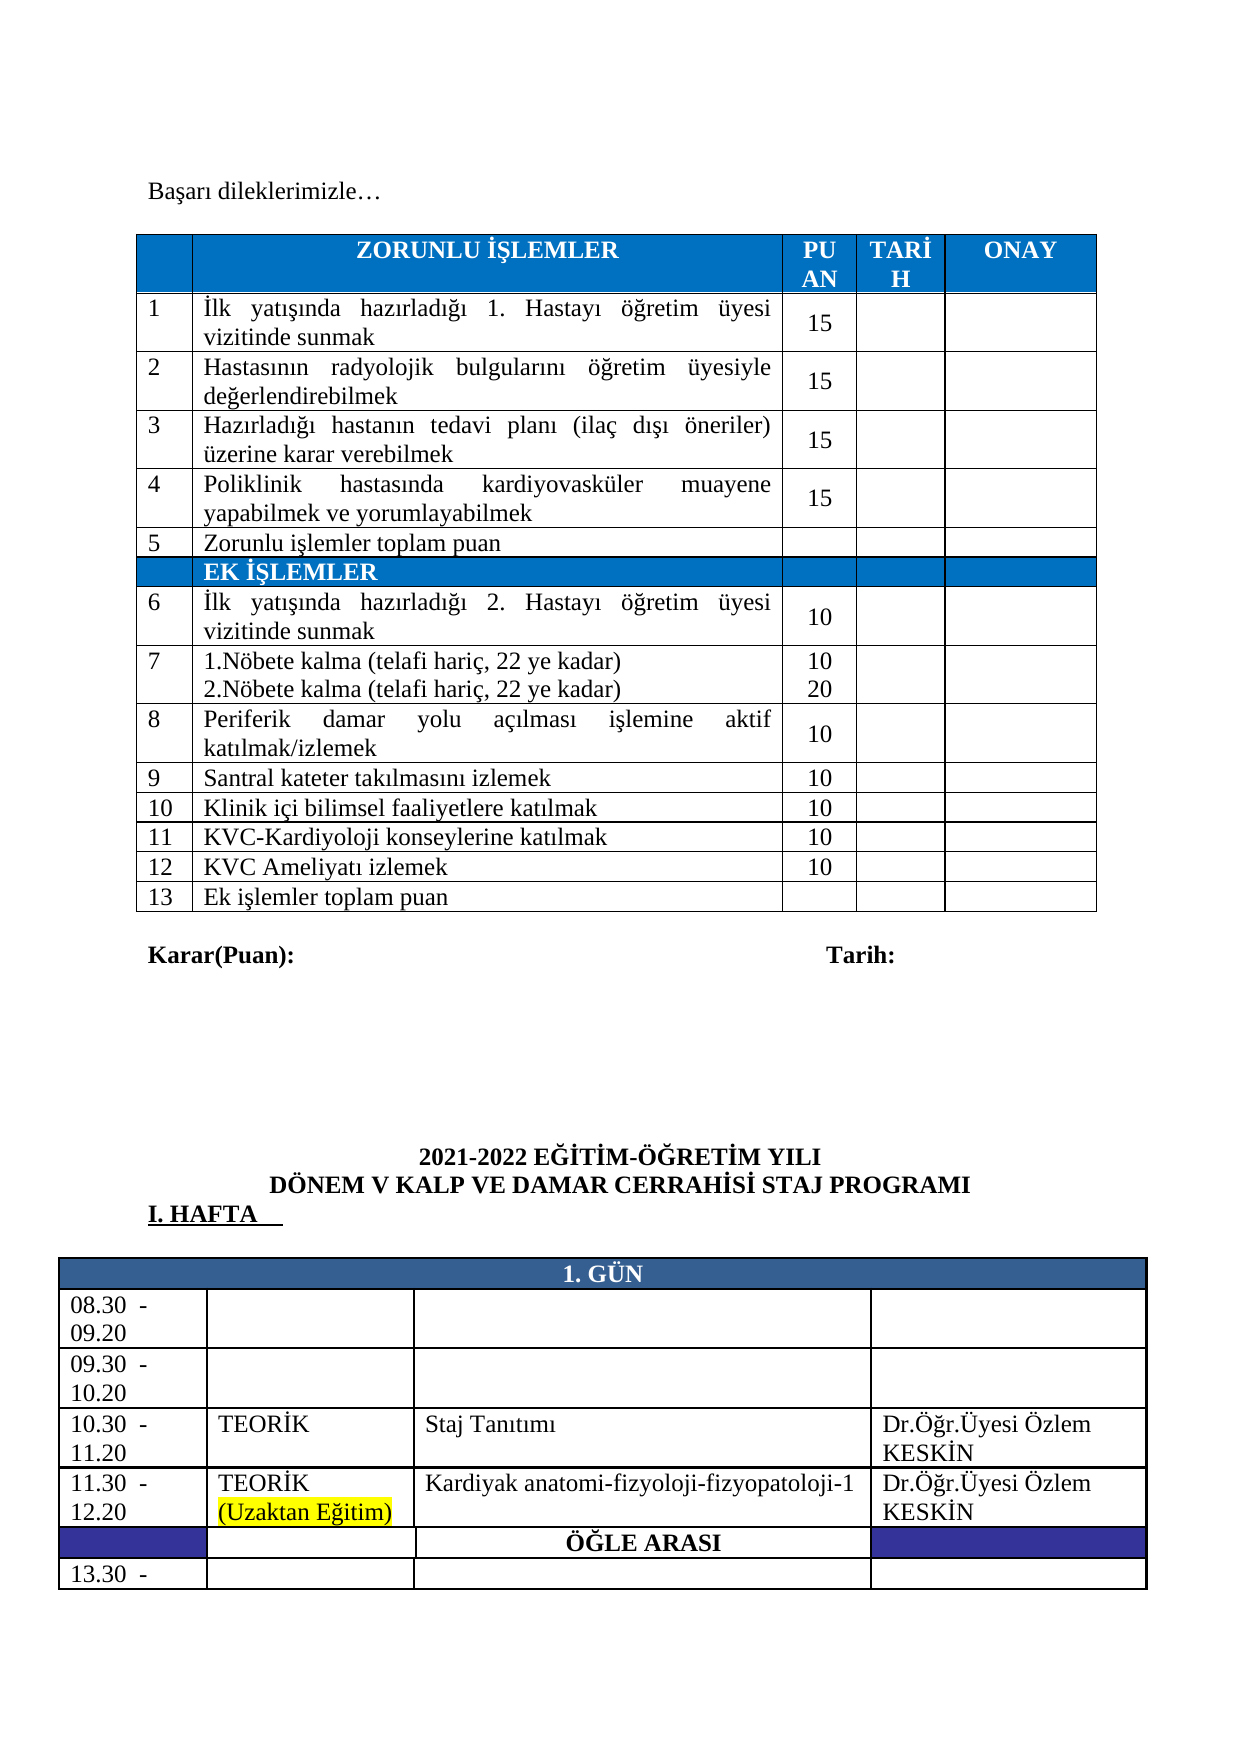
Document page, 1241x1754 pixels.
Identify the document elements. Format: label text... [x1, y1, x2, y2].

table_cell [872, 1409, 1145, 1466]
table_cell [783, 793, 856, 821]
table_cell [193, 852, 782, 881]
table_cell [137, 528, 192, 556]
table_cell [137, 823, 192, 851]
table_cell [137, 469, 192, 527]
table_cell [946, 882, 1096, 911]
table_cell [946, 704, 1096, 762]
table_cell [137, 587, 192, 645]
text Başarı dileklerimizle… [148, 176, 1093, 205]
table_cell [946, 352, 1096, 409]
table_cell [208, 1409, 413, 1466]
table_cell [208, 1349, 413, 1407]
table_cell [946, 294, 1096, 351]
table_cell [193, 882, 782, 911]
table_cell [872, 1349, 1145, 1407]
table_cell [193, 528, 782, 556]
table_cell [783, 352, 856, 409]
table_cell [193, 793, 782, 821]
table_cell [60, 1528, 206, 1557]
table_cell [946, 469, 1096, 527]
text Karar(Puan): Tarih: [148, 941, 1093, 969]
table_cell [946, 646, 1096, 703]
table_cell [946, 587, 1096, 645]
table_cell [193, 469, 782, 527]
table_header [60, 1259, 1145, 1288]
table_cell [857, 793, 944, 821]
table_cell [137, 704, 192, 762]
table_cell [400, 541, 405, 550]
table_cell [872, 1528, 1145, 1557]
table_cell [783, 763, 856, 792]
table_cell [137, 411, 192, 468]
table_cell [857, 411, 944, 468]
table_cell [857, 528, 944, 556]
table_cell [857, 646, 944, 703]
text DÖNEM V KALP VE DAMAR CERRAHİSİ STAJ PROGRAMI [148, 1171, 1093, 1199]
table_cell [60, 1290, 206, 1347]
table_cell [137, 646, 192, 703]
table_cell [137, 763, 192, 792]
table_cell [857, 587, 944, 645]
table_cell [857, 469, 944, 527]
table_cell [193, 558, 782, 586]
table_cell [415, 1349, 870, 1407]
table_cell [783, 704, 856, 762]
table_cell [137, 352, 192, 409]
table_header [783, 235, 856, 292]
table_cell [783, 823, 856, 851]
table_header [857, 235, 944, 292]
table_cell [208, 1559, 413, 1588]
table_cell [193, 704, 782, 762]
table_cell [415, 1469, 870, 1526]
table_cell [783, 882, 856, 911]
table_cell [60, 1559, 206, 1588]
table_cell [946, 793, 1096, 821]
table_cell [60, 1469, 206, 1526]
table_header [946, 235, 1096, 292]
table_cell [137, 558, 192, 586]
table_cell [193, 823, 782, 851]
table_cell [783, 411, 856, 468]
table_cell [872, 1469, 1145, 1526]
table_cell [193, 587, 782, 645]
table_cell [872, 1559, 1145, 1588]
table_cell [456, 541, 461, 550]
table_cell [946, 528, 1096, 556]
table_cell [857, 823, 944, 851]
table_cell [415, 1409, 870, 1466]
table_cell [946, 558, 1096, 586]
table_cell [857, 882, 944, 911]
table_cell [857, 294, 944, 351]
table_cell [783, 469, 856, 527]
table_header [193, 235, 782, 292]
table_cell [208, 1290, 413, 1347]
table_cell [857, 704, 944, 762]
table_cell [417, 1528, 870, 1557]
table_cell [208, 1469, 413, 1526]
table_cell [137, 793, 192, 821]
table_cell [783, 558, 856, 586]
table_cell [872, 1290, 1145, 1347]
text 2021-2022 EĞİTİM-ÖĞRETİM YILI [148, 1142, 1093, 1171]
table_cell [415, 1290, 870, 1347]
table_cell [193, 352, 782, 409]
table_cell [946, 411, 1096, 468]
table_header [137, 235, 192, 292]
text I. HAFTA [148, 1199, 1093, 1228]
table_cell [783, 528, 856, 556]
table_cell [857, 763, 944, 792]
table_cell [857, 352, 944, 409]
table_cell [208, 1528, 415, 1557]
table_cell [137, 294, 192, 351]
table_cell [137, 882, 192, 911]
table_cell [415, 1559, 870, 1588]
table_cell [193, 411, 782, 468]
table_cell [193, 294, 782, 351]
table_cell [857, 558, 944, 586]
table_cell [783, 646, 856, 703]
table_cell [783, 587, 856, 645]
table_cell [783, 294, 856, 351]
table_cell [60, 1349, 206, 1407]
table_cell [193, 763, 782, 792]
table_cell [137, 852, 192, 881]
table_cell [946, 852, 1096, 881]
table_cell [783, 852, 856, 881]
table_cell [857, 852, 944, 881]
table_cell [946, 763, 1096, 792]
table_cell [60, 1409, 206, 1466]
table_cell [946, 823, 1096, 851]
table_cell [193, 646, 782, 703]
